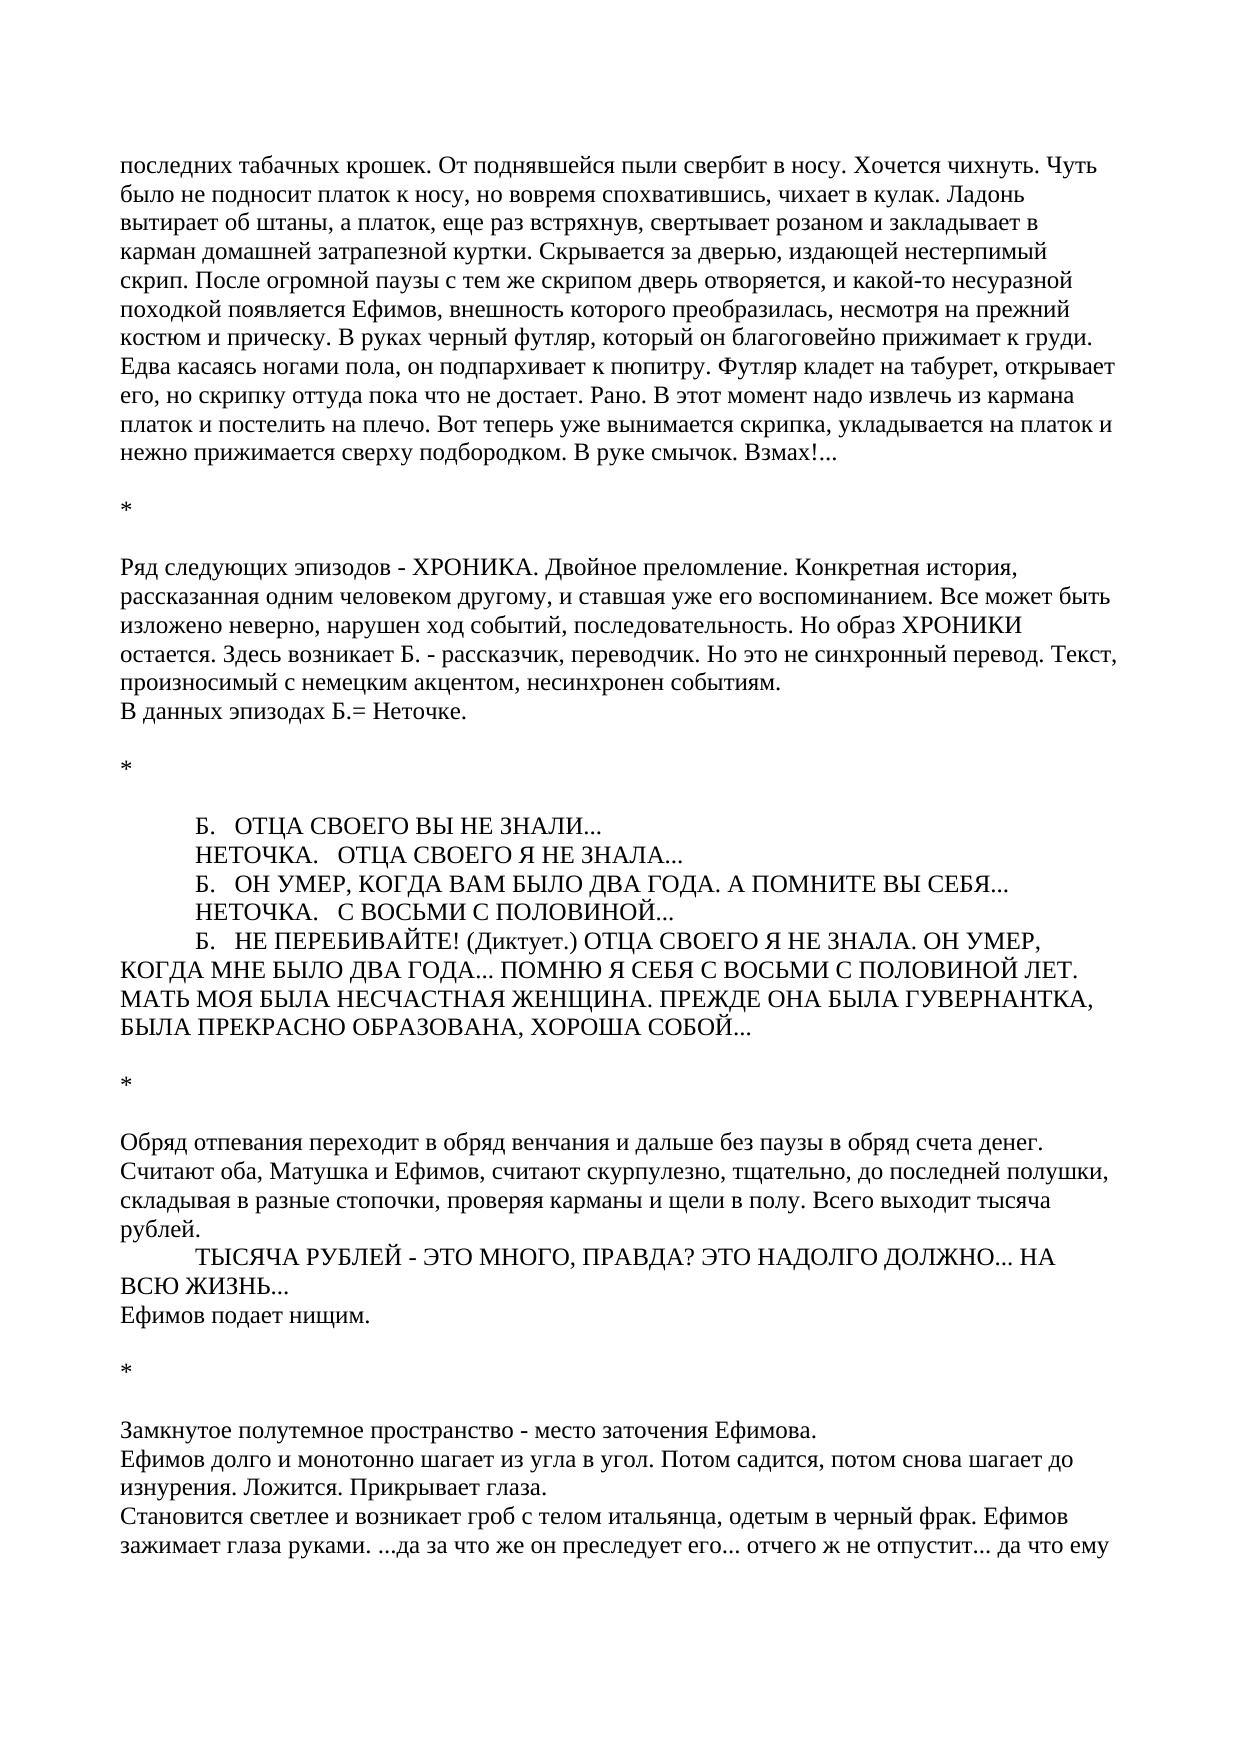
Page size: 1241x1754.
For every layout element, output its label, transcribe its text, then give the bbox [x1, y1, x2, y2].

text Обряд отпевания переходит в обряд венчания и дальше без паузы в обряд счета денег. Считают оба, Матушка и Ефимов, считают скурпулезно, тщательно, до последней полушки, складывая в разные стопочки, проверяя карманы и щели в полу. Всего выходит тысяча рублей. [120, 1127, 1120, 1242]
text Б. НЕ ПЕРЕБИВАЙТЕ! (Диктует.) ОТЦА СВОЕГО Я НЕ ЗНАЛА. ОН УМЕР, КОГДА МНЕ БЫЛО ДВА ГОДА... ПОМНЮ Я СЕБЯ С ВОСЬМИ С ПОЛОВИНОЙ ЛЕТ. МАТЬ МОЯ БЫЛА НЕСЧАСТНАЯ ЖЕНЩИНА. ПРЕЖДЕ ОНА БЫЛА ГУВЕРНАНТКА, БЫЛА ПРЕКРАСНО ОБРАЗОВАНА, ХОРОША СОБОЙ... [120, 926, 1120, 1041]
text * [120, 754, 1120, 782]
text Замкнутое полутемное пространство - место заточения Ефимова. [120, 1415, 1120, 1444]
text НЕТОЧКА. ОТЦА СВОЕГО Я НЕ ЗНАЛА... [120, 840, 1120, 869]
text Ряд следующих эпизодов - ХРОНИКА. Двойное преломление. Конкретная история, рассказанная одним человеком другому, и ставшая уже его воспоминанием. Все может быть изложено неверно, нарушен ход событий, последовательность. Но образ ХРОНИКИ остается. Здесь возникает Б. - рассказчик, переводчик. Но это не синхронный перевод. Текст, произносимый с немецким акцентом, несинхронен событиям. [120, 552, 1120, 696]
text В данных эпизодах Б.= Неточке. [120, 696, 1120, 725]
text Ефимов долго и монотонно шагает из угла в угол. Потом садится, потом снова шагает до изнурения. Ложится. Прикрывает глаза. [120, 1444, 1120, 1501]
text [120, 1501, 1120, 1559]
text Ефимов подает нищим. [120, 1300, 1120, 1329]
text * [120, 1070, 1120, 1099]
text Б. ОН УМЕР, КОГДА ВАМ БЫЛО ДВА ГОДА. А ПОМНИТЕ ВЫ СЕБЯ... [120, 869, 1120, 897]
text НЕТОЧКА. С ВОСЬМИ С ПОЛОВИНОЙ... [120, 897, 1120, 926]
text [120, 150, 1120, 466]
text * [120, 1357, 1120, 1386]
text Б. ОТЦА СВОЕГО ВЫ НЕ ЗНАЛИ... [120, 811, 1120, 840]
text * [120, 495, 1120, 524]
text ТЫСЯЧА РУБЛЕЙ - ЭТО МНОГО, ПРАВДА? ЭТО НАДОЛГО ДОЛЖНО... НА ВСЮ ЖИЗНЬ... [120, 1242, 1120, 1300]
